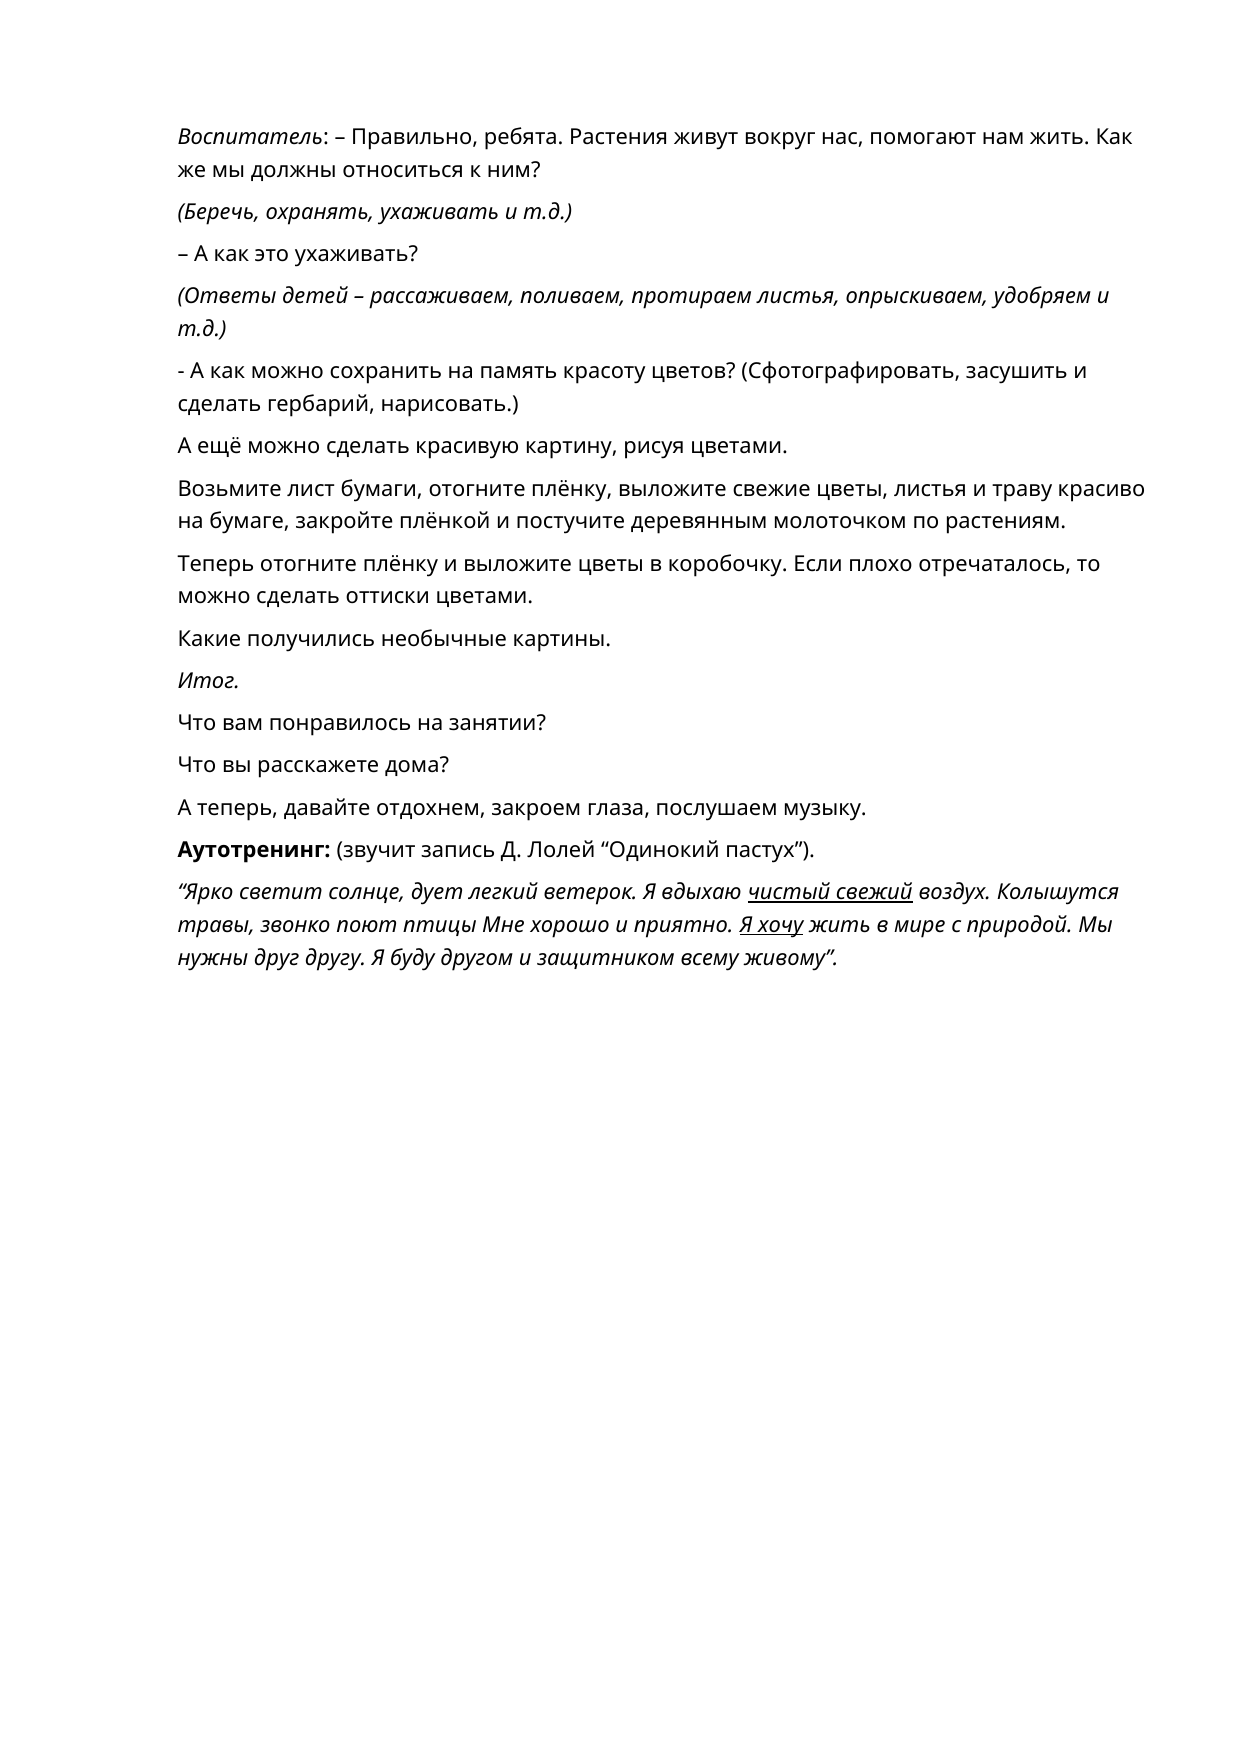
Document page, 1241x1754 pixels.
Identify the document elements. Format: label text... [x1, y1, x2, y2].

text Аутотренинг: (звучит запись Д. Лолей “Одинокий пастух”). [177, 831, 1152, 863]
text Итог. [177, 662, 1152, 695]
text Воспитатель: – Правильно, ребята. Растения живут вокруг нас, помогают нам жить. Как же мы должны относиться к ним? [177, 118, 1152, 184]
text (Беречь, охранять, ухаживать и т.д.) [177, 193, 1152, 226]
text Какие получились необычные картины. [177, 620, 1152, 652]
text Что вам понравилось на занятии? [177, 704, 1152, 737]
text - А как можно сохранить на память красоту цветов? (Сфотографировать, засушить и сделать гербарий, нарисовать.) [177, 352, 1152, 418]
text А ещё можно сделать красивую картину, рисуя цветами. [177, 427, 1152, 460]
text А теперь, давайте отдохнем, закроем глаза, послушаем музыку. [177, 788, 1152, 821]
text Теперь отогните плёнку и выложите цветы в коробочку. Если плохо отречаталось, то можно сделать оттиски цветами. [177, 545, 1152, 610]
text (Ответы детей – рассаживаем, поливаем, протираем листья, опрыскиваем, удобряем и т.д.) [177, 277, 1152, 343]
text Возьмите лист бумаги, отогните плёнку, выложите свежие цветы, листья и траву красиво на бумаге, закройте плёнкой и постучите деревянным молоточком по растениям. [177, 470, 1152, 535]
text Что вы расскажете дома? [177, 746, 1152, 779]
text – А как это ухаживать? [177, 235, 1152, 268]
text “Ярко светит солнце, дует легкий ветерок. Я вдыхаю чистый свежий воздух. Колышутся травы, звонко поют птицы Мне хорошо и приятно. Я хочу жить в мире с природой. Мы нужны друг другу. Я буду другом и защитником всему живому”. [177, 873, 1152, 971]
